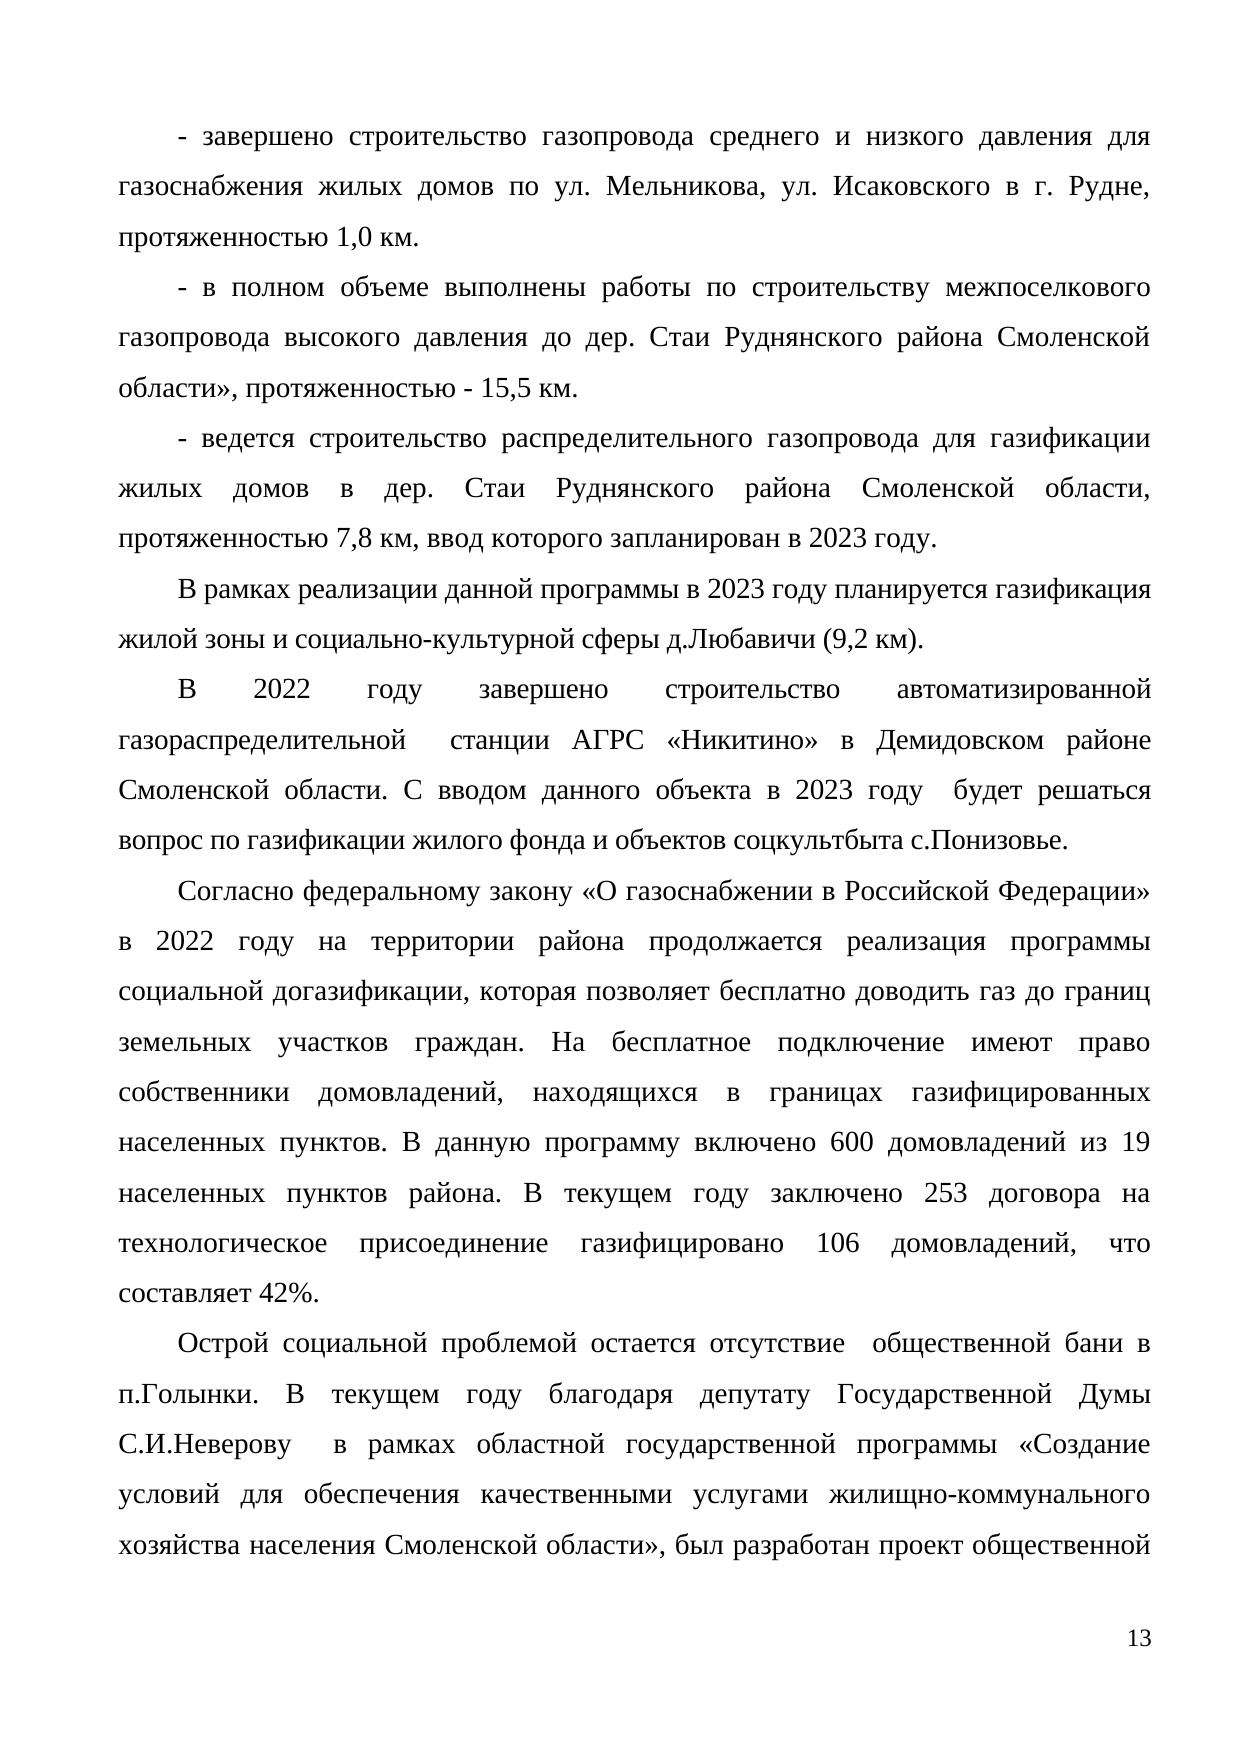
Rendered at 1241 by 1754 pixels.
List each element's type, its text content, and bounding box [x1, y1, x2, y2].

title Согласно федеральному закону «О газоснабжении в Российской Федерации» в 2022 году на территории района продолжается реализация программы социальной догазификации, которая позволяет бесплатно доводить газ до границ земельных участков граждан. На бесплатное подключение имеют право собственники домовладений, находящихся в границах газифицированных населенных пунктов. В данную программу включено 600 домовладений из 19 населенных пунктов района. В текущем году заключено 253 договора на технологическое присоединение газифицировано 106 домовладений, что составляет 42%. [118, 873, 1152, 1309]
title В 2022 году завершено строительство автоматизированной газораспределительной станции АГРС «Никитино» в Демидовском районе Смоленской области. С вводом данного объекта в 2023 году будет решаться вопрос по газификации жилого фонда и объектов соцкультбыта с.Понизовье. [118, 672, 1152, 856]
title - в полном объеме выполнены работы по строительству межпоселкового газопровода высокого давления до дер. Стаи Руднянского района Смоленской области», протяженностью - 15,5 км. [118, 269, 1152, 403]
title - ведется строительство распределительного газопровода для газификации жилых домов в дер. Стаи Руднянского района Смоленской области, протяженностью 7,8 км, ввод которого запланирован в 2023 году. [118, 420, 1152, 554]
title В рамках реализации данной программы в 2023 году планируется газификация жилой зоны и социально-культурной сферы д.Любавичи (9,2 км). [118, 571, 1152, 655]
title - завершено строительство газопровода среднего и низкого давления для газоснабжения жилых домов по ул. Мельникова, ул. Исаковского в г. Рудне, протяженностью 1,0 км. [118, 118, 1152, 252]
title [118, 1326, 1152, 1560]
